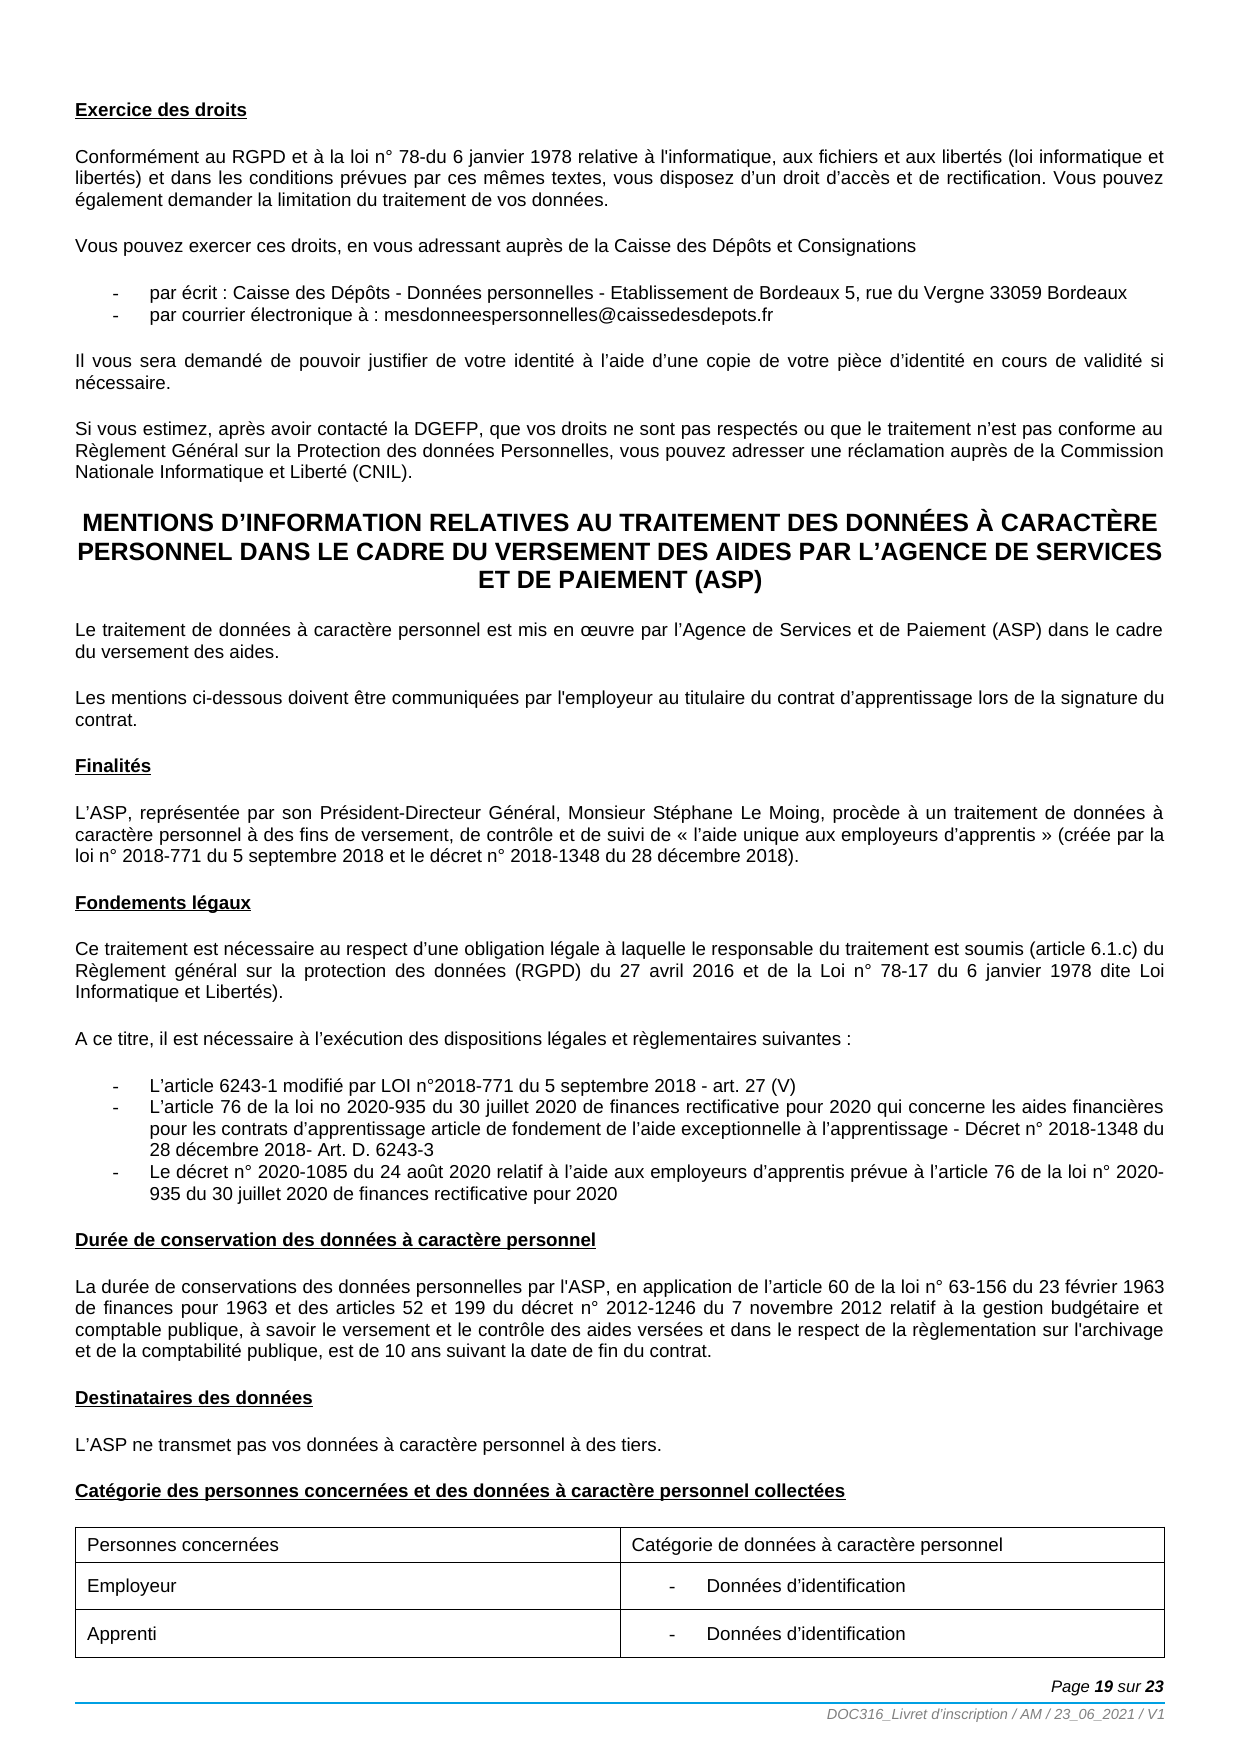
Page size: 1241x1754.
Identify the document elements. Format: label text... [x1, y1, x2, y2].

text Ce traitement est nécessaire au respect d’une obligation légale à laquelle le responsable du traitement est soumis (article 6.1.c) du Règlement général sur la protection des données (RGPD) du 27 avril 2016 et de la Loi n° 78-17 du 6 janvier 1978 dite Loi Informatique et Libertés). [75, 938, 1165, 1003]
list Le décret n° 2020-1085 du 24 août 2020 relatif à l’aide aux employeurs d’apprentis prévue à l’article 76 de la loi n° 2020-935 du 30 juillet 2020 de finances rectificative pour 2020 [112, 1161, 1165, 1204]
text La durée de conservations des données personnelles par l'ASP, en application de l’article 60 de la loi n° 63-156 du 23 février 1963 de finances pour 1963 et des articles 52 et 199 du décret n° 2012-1246 du 7 novembre 2012 relatif à la gestion budgétaire et comptable publique, à savoir le versement et le contrôle des aides versées et dans le respect de la règlementation sur l'archivage et de la comptabilité publique, est de 10 ans suivant la date de fin du contrat. [75, 1276, 1165, 1362]
list L’article 6243-1 modifié par LOI n°2018-771 du 5 septembre 2018 - art. 27 (V) [112, 1074, 1165, 1096]
table_cell Données d’identification [621, 1563, 1164, 1609]
text Catégorie des personnes concernées et des données à caractère personnel collectées [75, 1480, 1165, 1502]
text L’ASP ne transmet pas vos données à caractère personnel à des tiers. [75, 1433, 1165, 1455]
table_cell Apprenti [76, 1610, 620, 1657]
list par écrit : Caisse des Dépôts - Données personnelles - Etablissement de Bordeaux 5, rue du Vergne 33059 Bordeaux [112, 282, 1165, 303]
text Il vous sera demandé de pouvoir justifier de votre identité à l’aide d’une copie de votre pièce d’identité en cours de validité si nécessaire. [75, 350, 1165, 393]
list par courrier électronique à : mesdonneespersonnelles@caissedesdepots.fr [112, 303, 1165, 325]
text Fondements légaux [75, 892, 1165, 913]
text Finalités [75, 755, 1165, 777]
text Les mentions ci-dessous doivent être communiquées par l'employeur au titulaire du contrat d’apprentissage lors de la signature du contrat. [75, 687, 1165, 730]
table_header Catégorie de données à caractère personnel [621, 1528, 1164, 1562]
text Si vous estimez, après avoir contacté la DGEFP, que vos droits ne sont pas respectés ou que le traitement n’est pas conforme au Règlement Général sur la Protection des données Personnelles, vous pouvez adresser une réclamation auprès de la Commission Nationale Informatique et Liberté (CNIL). [75, 418, 1165, 483]
table_cell Employeur [76, 1563, 620, 1609]
text Le traitement de données à caractère personnel est mis en œuvre par l’Agence de Services et de Paiement (ASP) dans le cadre du versement des aides. [75, 619, 1165, 662]
text A ce titre, il est nécessaire à l’exécution des dispositions légales et règlementaires suivantes : [75, 1028, 1165, 1049]
text Vous pouvez exercer ces droits, en vous adressant auprès de la Caisse des Dépôts et Consignations [75, 235, 1165, 257]
text Destinataires des données [75, 1387, 1165, 1408]
text L’ASP, représentée par son Président-Directeur Général, Monsieur Stéphane Le Moing, procède à un traitement de données à caractère personnel à des fins de versement, de contrôle et de suivi de « l’aide unique aux employeurs d’apprentis » (créée par la loi n° 2018-771 du 5 septembre 2018 et le décret n° 2018-1348 du 28 décembre 2018). [75, 802, 1165, 867]
text Exercice des droits [75, 99, 1165, 120]
text Durée de conservation des données à caractère personnel [75, 1229, 1165, 1251]
text Conformément au RGPD et à la loi n° 78-du 6 janvier 1978 relative à l'informatique, aux fichiers et aux libertés (loi informatique et libertés) et dans les conditions prévues par ces mêmes textes, vous disposez d’un droit d’accès et de rectification. Vous pouvez également demander la limitation du traitement de vos données. [75, 145, 1165, 210]
list L’article 76 de la loi no 2020-935 du 30 juillet 2020 de finances rectificative pour 2020 qui concerne les aides financières pour les contrats d’apprentissage article de fondement de l’aide exceptionnelle à l’apprentissage - Décret n° 2018-1348 du 28 décembre 2018- Art. D. 6243-3 [112, 1096, 1165, 1161]
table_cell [621, 1610, 1164, 1657]
text MENTIONS D’INFORMATION RELATIVES AU TRAITEMENT DES DONNÉES À CARACTÈRE PERSONNEL DANS LE CADRE DU VERSEMENT DES AIDES PAR L’AGENCE DE SERVICES ET DE PAIEMENT (ASP) [75, 508, 1165, 594]
table_header Personnes concernées [76, 1528, 620, 1562]
